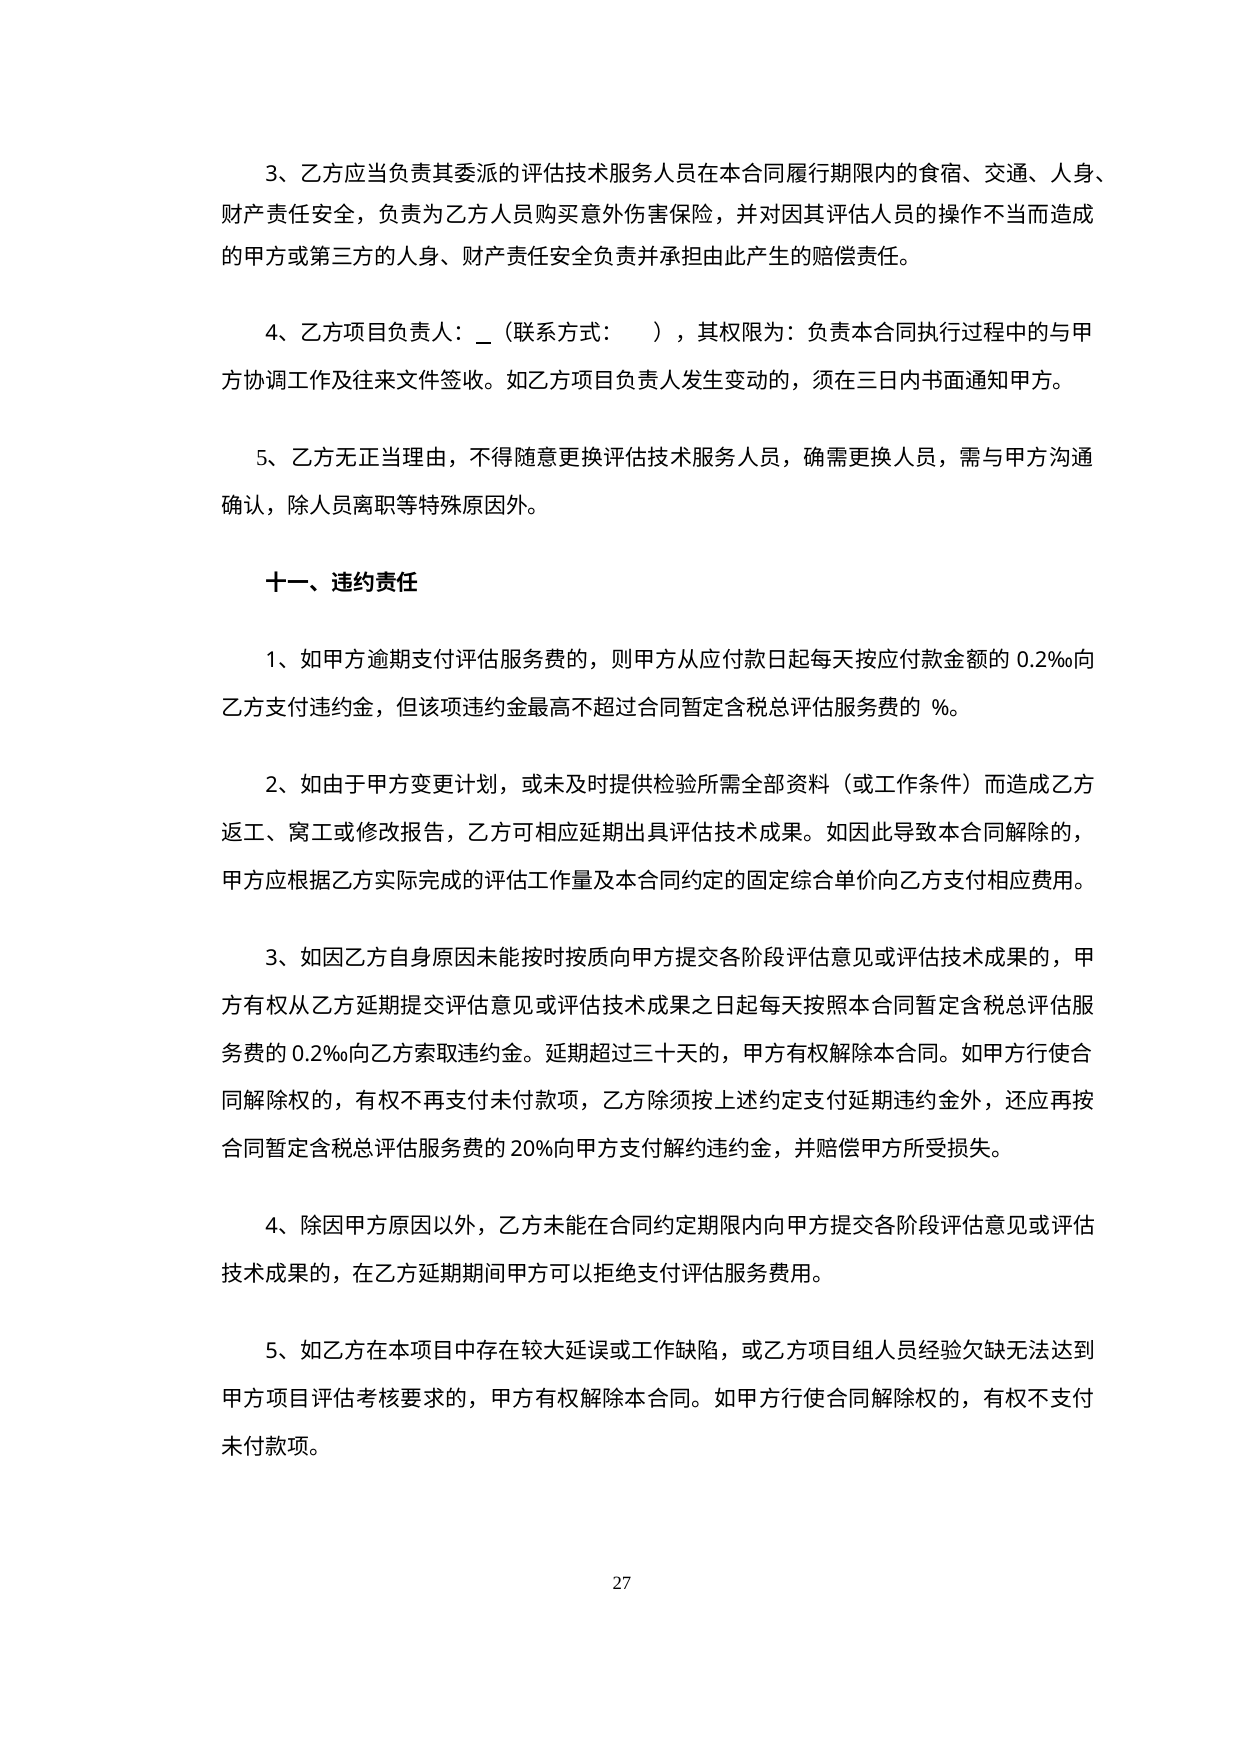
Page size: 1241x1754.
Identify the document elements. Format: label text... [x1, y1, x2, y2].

text 5、如乙方在本项目中存在较大延误或工作缺陷，或乙方项目组人员经验欠缺无法达到甲方项目评估考核要求的，甲方有权解除本合同。如甲方行使合同解除权的，有权不支付未付款项。 [221, 1321, 1095, 1464]
text 1、如甲方逾期支付评估服务费的，则甲方从应付款日起每天按应付款金额的0.2‰向乙方支付违约金，但该项违约金最高不超过合同暂定含税总评估服务费的 %。 [221, 629, 1095, 725]
text 4、乙方项目负责人： （联系方式： ），其权限为：负责本合同执行过程中的与甲方协调工作及往来文件签收。如乙方项目负责人发生变动的，须在三日内书面通知甲方。 [221, 302, 1095, 398]
text 2、如由于甲方变更计划，或未及时提供检验所需全部资料（或工作条件）而造成乙方返工、窝工或修改报告，乙方可相应延期出具评估技术成果。如因此导致本合同解除的，甲方应根据乙方实际完成的评估工作量及本合同约定的固定综合单价向乙方支付相应费用。 [221, 754, 1095, 898]
text 4、除因甲方原因以外，乙方未能在合同约定期限内向甲方提交各阶段评估意见或评估技术成果的，在乙方延期期间甲方可以拒绝支付评估服务费用。 [221, 1196, 1095, 1291]
text 3、乙方应当负责其委派的评估技术服务人员在本合同履行期限内的食宿、交通、人身、财产责任安全，负责为乙方人员购买意外伤害保险，并对因其评估人员的操作不当而造成的甲方或第三方的人身、财产责任安全负责并承担由此产生的赔偿责任。 [221, 148, 1095, 273]
text 十一、违约责任 [221, 552, 1095, 600]
text 3、如因乙方自身原因未能按时按质向甲方提交各阶段评估意见或评估技术成果的，甲方有权从乙方延期提交评估意见或评估技术成果之日起每天按照本合同暂定含税总评估服务费的0.2‰向乙方索取违约金。延期超过三十天的，甲方有权解除本合同。如甲方行使合同解除权的，有权不再支付未付款项，乙方除须按上述约定支付延期违约金外，还应再按合同暂定含税总评估服务费的20%向甲方支付解约违约金，并赔偿甲方所受损失。 [221, 927, 1095, 1166]
text 5、乙方无正当理由，不得随意更换评估技术服务人员，确需更换人员，需与甲方沟通确认，除人员离职等特殊原因外。 [221, 427, 1095, 523]
